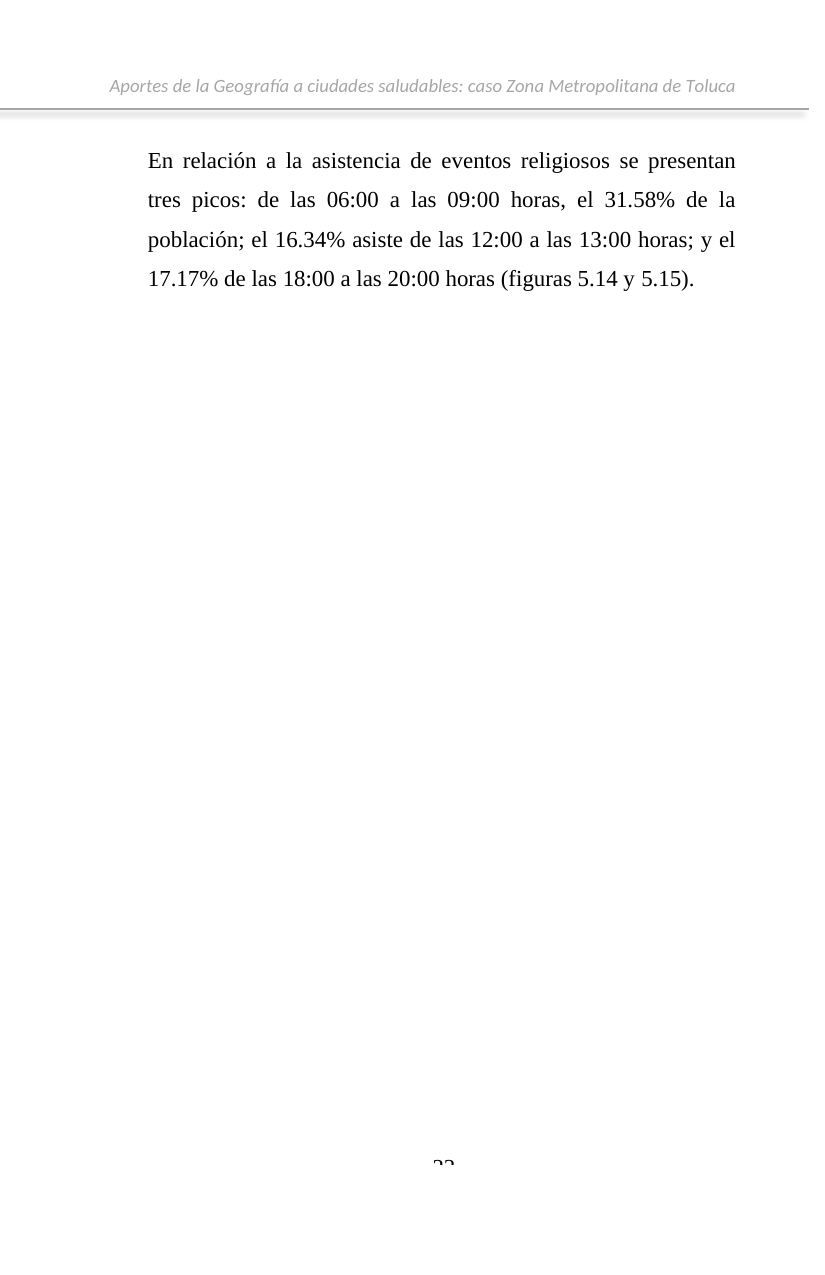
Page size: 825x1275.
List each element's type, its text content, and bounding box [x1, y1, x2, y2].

text En relación a la asistencia de eventos religiosos se presentan tres picos: de las 06:00 a las 09:00 horas, el 31.58% de la población; el 16.34% asiste de las 12:00 a las 13:00 horas; y el 17.17% de las 18:00 a las 20:00 horas (figuras 5.14 y 5.15). [148, 147, 737, 292]
picture [0, 104, 814, 124]
